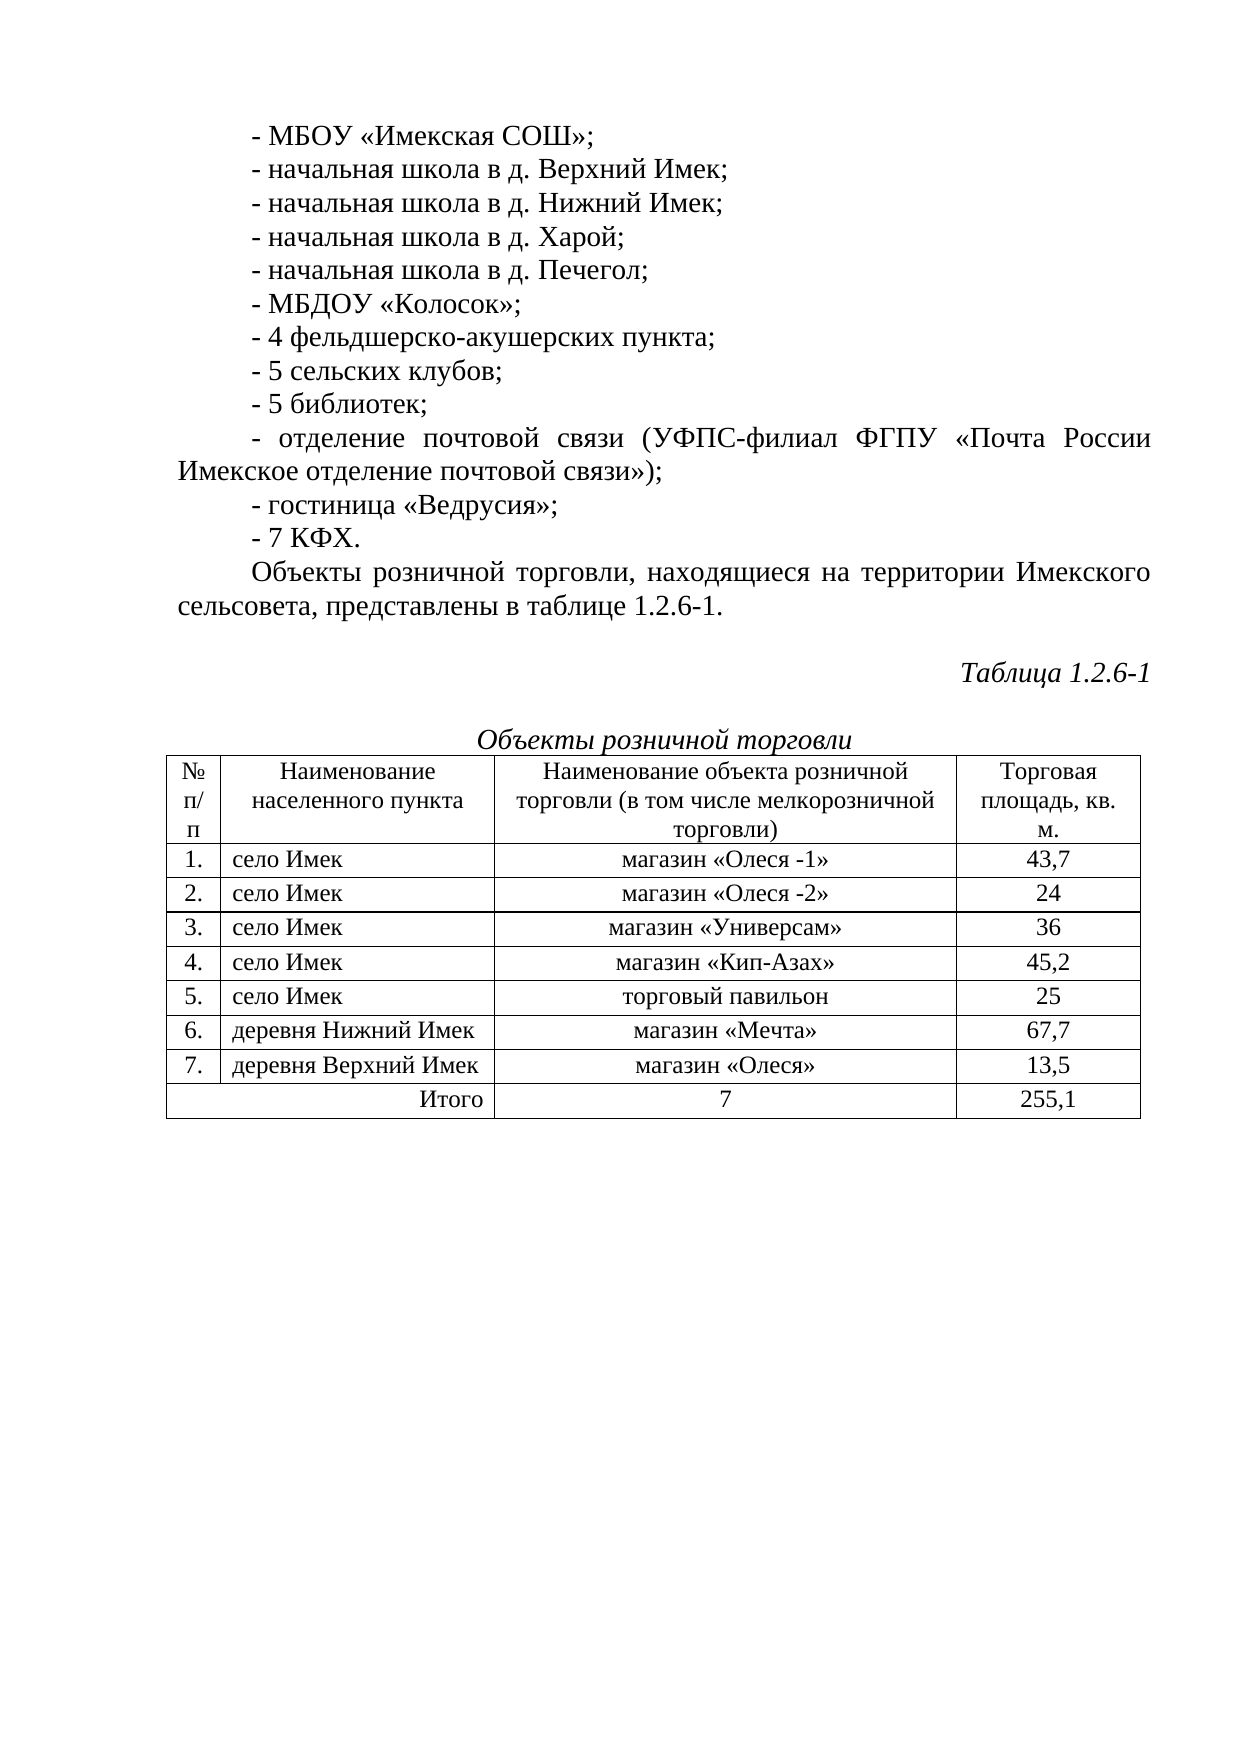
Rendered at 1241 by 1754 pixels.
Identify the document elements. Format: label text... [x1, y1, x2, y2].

text Объекты розничной торговли [177, 722, 1152, 755]
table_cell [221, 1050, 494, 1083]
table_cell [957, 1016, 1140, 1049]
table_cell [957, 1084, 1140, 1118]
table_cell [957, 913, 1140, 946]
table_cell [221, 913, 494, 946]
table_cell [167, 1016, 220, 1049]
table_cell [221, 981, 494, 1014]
text - 4 фельдшерско-акушерских пункта; [177, 319, 1152, 353]
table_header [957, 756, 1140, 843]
text - МБДОУ «Колосок»; [177, 286, 1152, 319]
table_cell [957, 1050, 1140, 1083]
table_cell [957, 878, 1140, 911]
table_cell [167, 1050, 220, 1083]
text - гостиница «Ведрусия»; [177, 487, 1152, 521]
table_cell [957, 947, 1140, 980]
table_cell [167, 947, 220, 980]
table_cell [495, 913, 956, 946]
text Таблица 1.2.6-1 [177, 655, 1152, 688]
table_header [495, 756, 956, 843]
text - отделение почтовой связи (УФПС-филиал ФГПУ «Почта России Имекское отделение почтовой связи»); [177, 420, 1152, 487]
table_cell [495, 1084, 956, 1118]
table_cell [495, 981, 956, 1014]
text - 5 сельских клубов; [177, 353, 1152, 386]
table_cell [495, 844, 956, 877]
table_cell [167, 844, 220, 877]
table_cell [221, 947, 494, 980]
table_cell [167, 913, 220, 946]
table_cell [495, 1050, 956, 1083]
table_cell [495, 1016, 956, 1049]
text - начальная школа в д. Печегол; [177, 252, 1152, 286]
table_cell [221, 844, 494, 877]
text - МБОУ «Имекская СОШ»; [177, 118, 1152, 152]
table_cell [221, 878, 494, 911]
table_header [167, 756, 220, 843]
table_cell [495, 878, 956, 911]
text - начальная школа в д. Верхний Имек; [177, 152, 1152, 185]
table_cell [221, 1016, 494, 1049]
text Объекты розничной торговли, находящиеся на территории Имекского сельсовета, представлены в таблице 1.2.6-1. [177, 554, 1152, 621]
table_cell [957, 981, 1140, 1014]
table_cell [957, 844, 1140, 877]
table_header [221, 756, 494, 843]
text - 7 КФХ. [177, 521, 1152, 554]
text - начальная школа в д. Харой; [177, 219, 1152, 252]
text - начальная школа в д. Нижний Имек; [177, 185, 1152, 219]
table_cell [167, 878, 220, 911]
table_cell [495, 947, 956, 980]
text - 5 библиотек; [177, 386, 1152, 420]
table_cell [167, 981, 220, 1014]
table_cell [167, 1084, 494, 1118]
